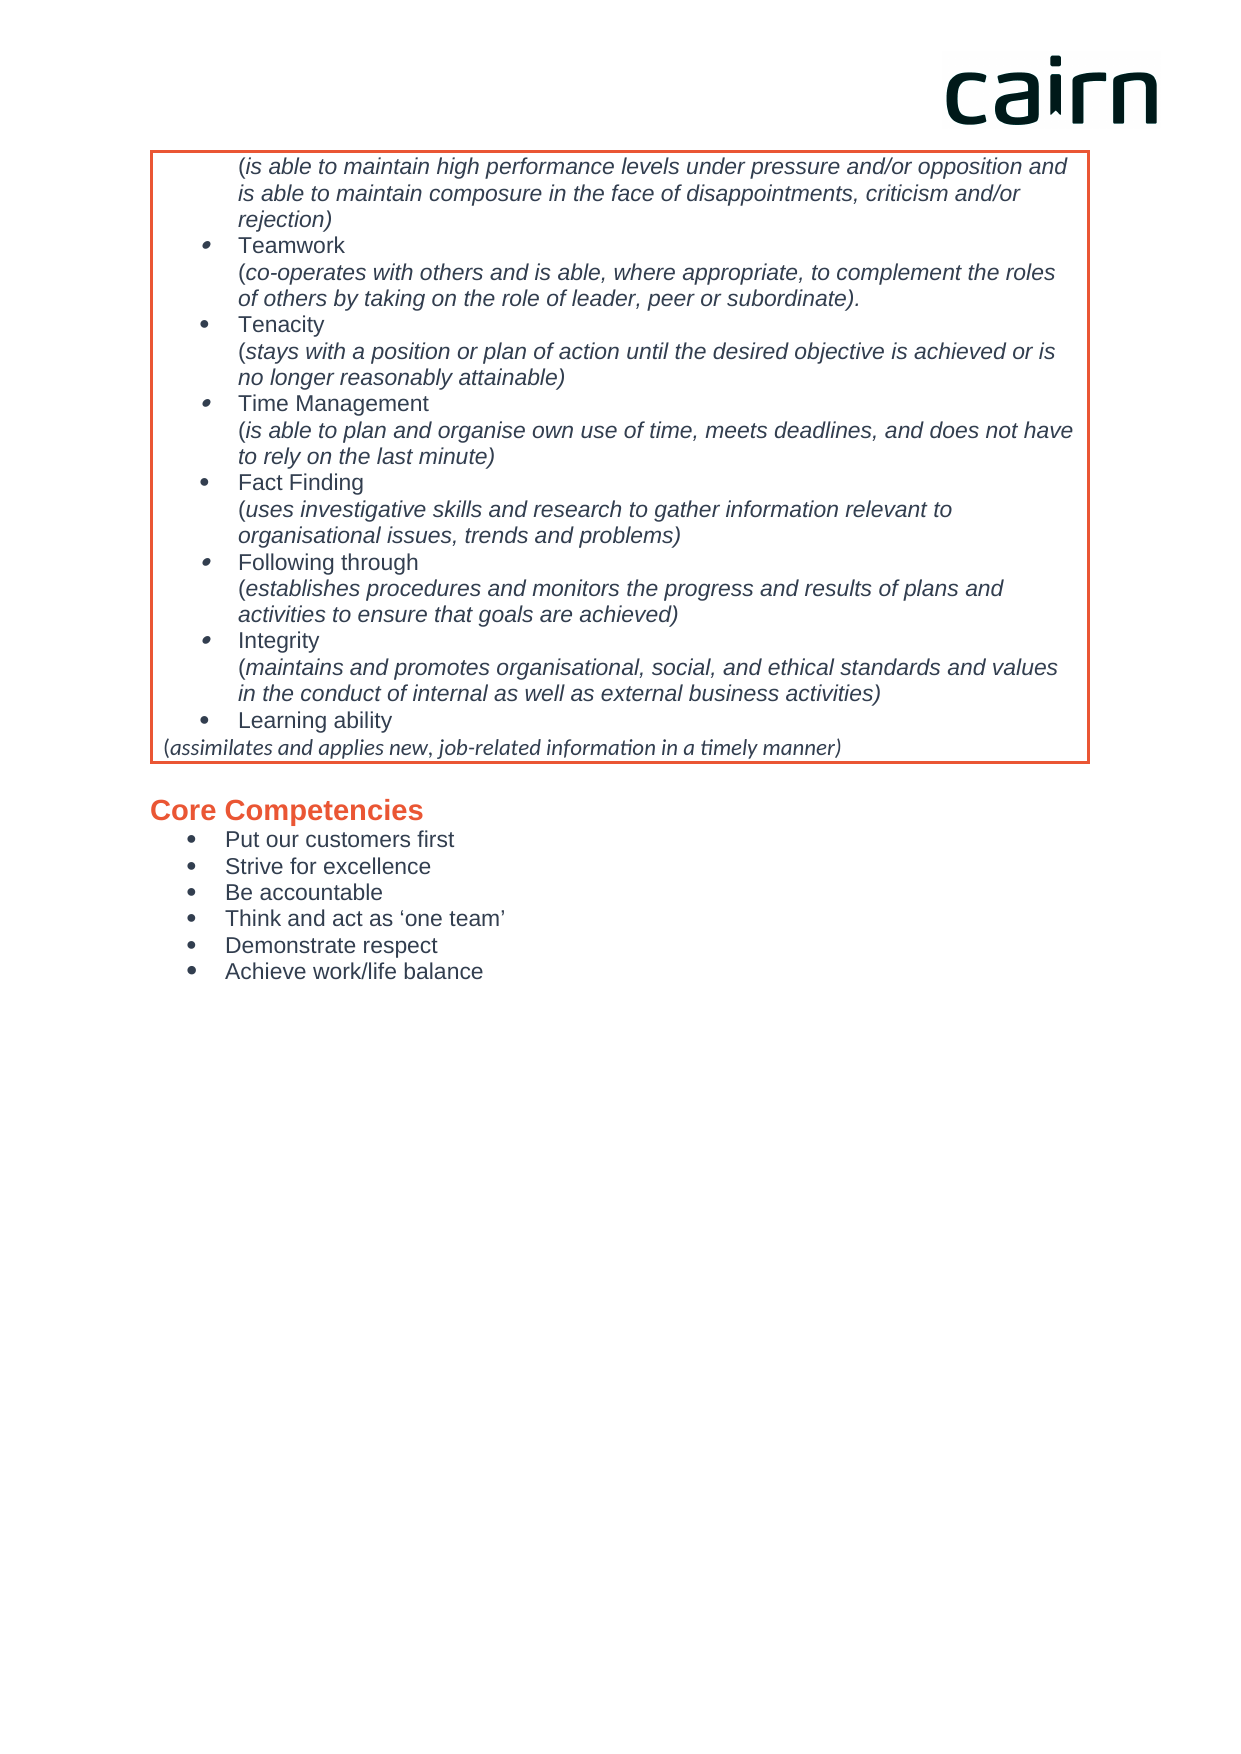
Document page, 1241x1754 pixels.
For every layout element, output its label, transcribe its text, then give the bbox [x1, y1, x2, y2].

picture [942, 51, 1161, 129]
list Think and act as ‘one team’ [187, 905, 1090, 932]
list Be accountable [187, 879, 1090, 905]
list Put our customers first [187, 826, 1090, 853]
list Strive for excellence [187, 853, 1090, 879]
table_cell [153, 153, 1087, 761]
text Core Competencies [150, 793, 1090, 826]
list Achieve work/life balance [187, 958, 1090, 985]
list Demonstrate respect [187, 932, 1090, 958]
